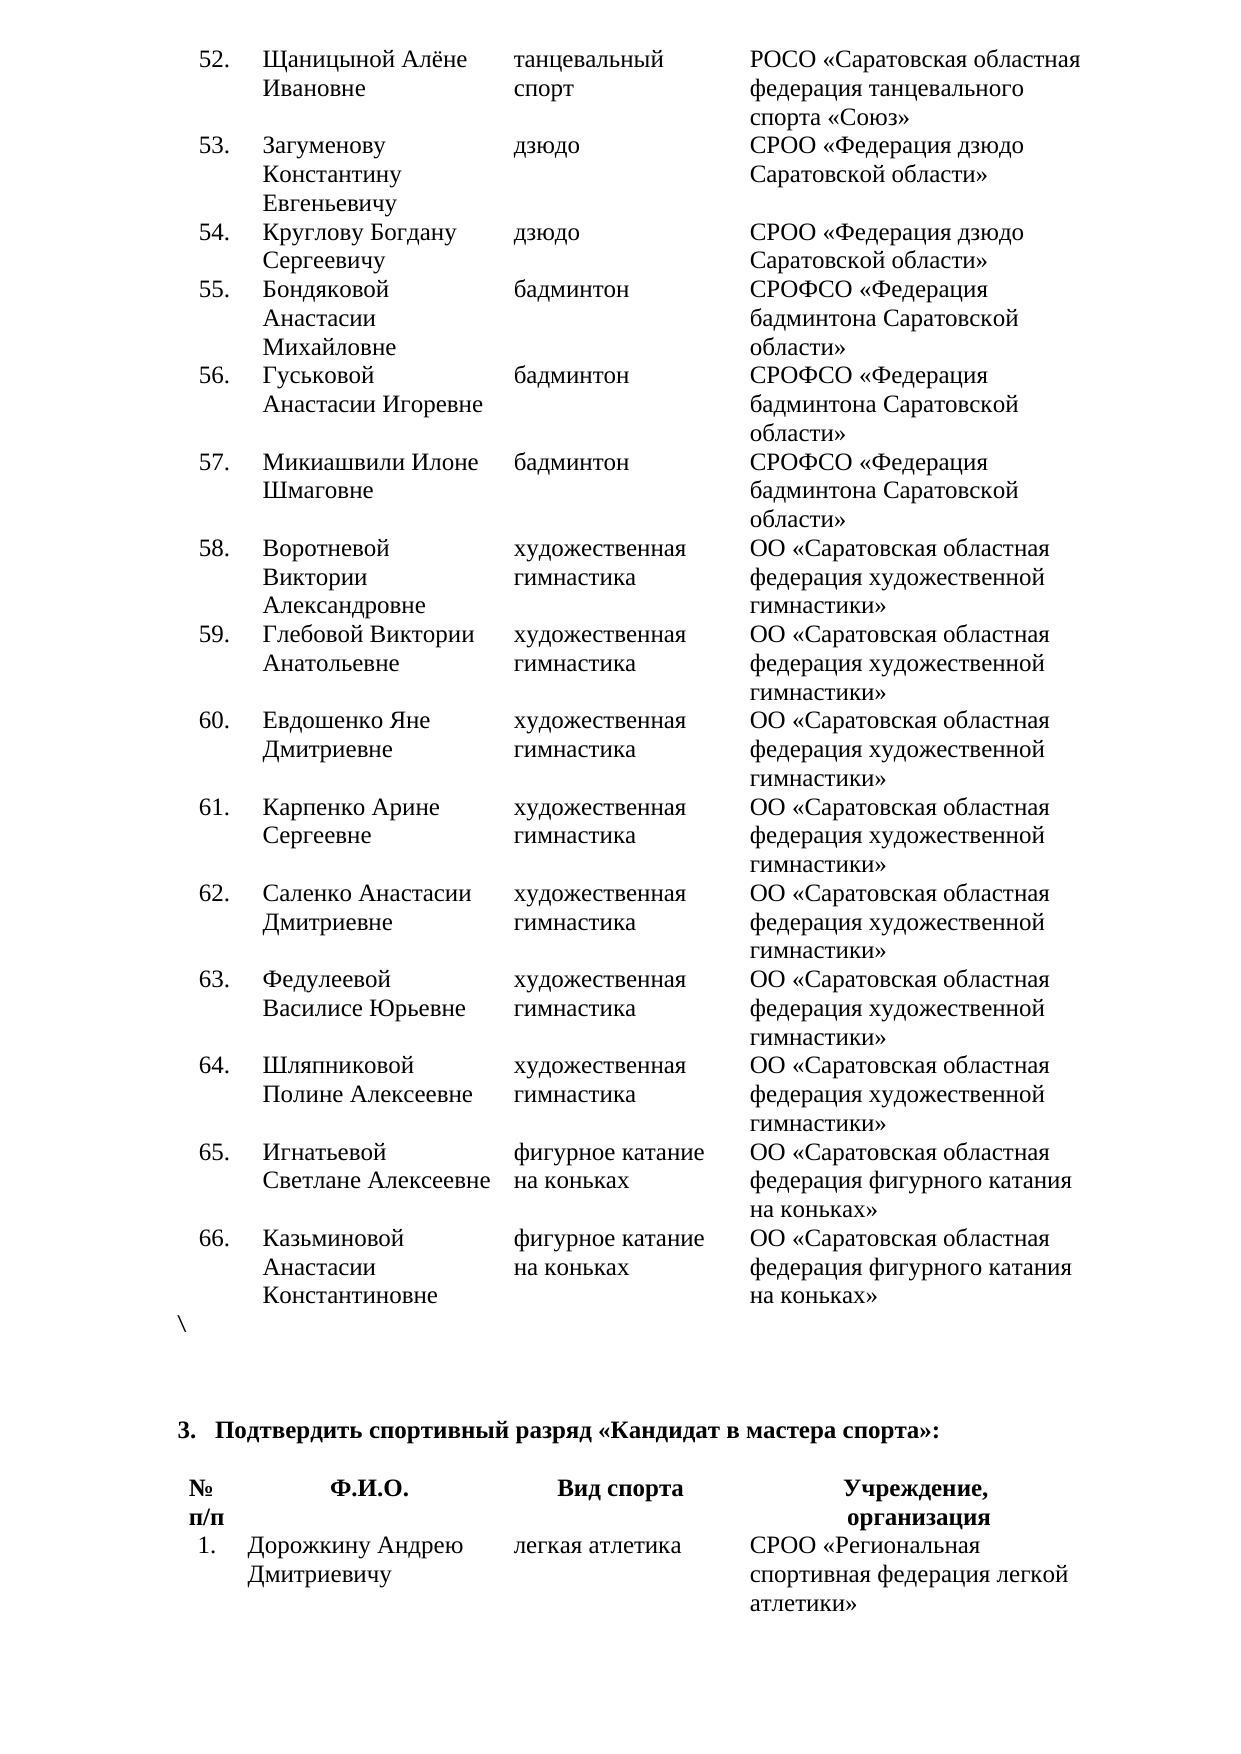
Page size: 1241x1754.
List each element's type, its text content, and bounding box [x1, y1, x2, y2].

table_cell ОО «Саратовская областная федерация художественной гимнастики» [738, 1051, 1093, 1137]
table_cell ОО «Саратовская областная федерация художественной гимнастики» [738, 878, 1093, 964]
table_header Ф.И.О. [236, 1473, 502, 1530]
table_cell художественная гимнастика [502, 619, 738, 706]
table_cell 66. [177, 1223, 251, 1309]
table_cell Саленко Анастасии Дмитриевне [251, 878, 502, 964]
table_cell Карпенко Арине Сергеевне [251, 792, 502, 878]
table_cell СРОФСО «Федерация бадминтона Саратовской области» [738, 447, 1093, 533]
table_cell Дорожкину Андрею Дмитриевичу [236, 1530, 502, 1617]
table_cell художественная гимнастика [502, 1051, 738, 1137]
table_cell художественная гимнастика [502, 533, 738, 619]
table_cell Бондяковой Анастасии Михайловне [251, 274, 502, 361]
table_cell СРОО «Федерация дзюдо Саратовской области» [738, 131, 1093, 217]
list Подтвердить спортивный разряд «Кандидат в мастера спорта»: [177, 1415, 1152, 1444]
table_cell Федулеевой Василисе Юрьевне [251, 964, 502, 1051]
table_cell Глебовой Виктории Анатольевне [251, 619, 502, 706]
table_header № п/п [177, 1473, 236, 1530]
table_cell 64. [177, 1051, 251, 1137]
table_cell Игнатьевой Светлане Алексеевне [251, 1137, 502, 1223]
table_cell ОО «Саратовская областная федерация художественной гимнастики» [738, 706, 1093, 792]
table_cell ОО «Саратовская областная федерация фигурного катания на коньках» [738, 1137, 1093, 1223]
table_cell дзюдо [502, 131, 738, 217]
table_cell ОО «Саратовская областная федерация художественной гимнастики» [738, 619, 1093, 706]
table_cell СРОФСО «Федерация бадминтона Саратовской области» [738, 361, 1093, 447]
table_cell 52. [177, 44, 251, 131]
table_cell Микиашвили Илоне Шмаговне [251, 447, 502, 533]
table_cell бадминтон [502, 274, 738, 361]
table_cell 59. [177, 619, 251, 706]
table_cell ОО «Саратовская областная федерация художественной гимнастики» [738, 792, 1093, 878]
table_cell 61. [177, 792, 251, 878]
table_cell 1. [177, 1530, 236, 1617]
table_cell художественная гимнастика [502, 706, 738, 792]
table_cell 57. [177, 447, 251, 533]
table_header Учреждение, организация [738, 1473, 1093, 1530]
table_cell 65. [177, 1137, 251, 1223]
table_cell Щаницыной Алёне Ивановне [251, 44, 502, 131]
table_cell бадминтон [502, 447, 738, 533]
table_cell бадминтон [502, 361, 738, 447]
table_cell ОО «Саратовская областная федерация фигурного катания на коньках» [738, 1223, 1093, 1309]
table_cell Круглову Богдану Сергеевичу [251, 217, 502, 274]
table_cell 58. [177, 533, 251, 619]
table_cell Загуменову Константину Евгеньевичу [251, 131, 502, 217]
table_cell Шляпниковой Полине Алексеевне [251, 1051, 502, 1137]
table_cell 63. [177, 964, 251, 1051]
text \ [177, 1309, 1152, 1337]
table_cell 60. [177, 706, 251, 792]
table_cell 56. [177, 361, 251, 447]
table_cell фигурное катание на коньках [502, 1137, 738, 1223]
table_cell СРОФСО «Федерация бадминтона Саратовской области» [738, 274, 1093, 361]
table_cell дзюдо [502, 217, 738, 274]
table_cell ОО «Саратовская областная федерация художественной гимнастики» [738, 533, 1093, 619]
table_cell танцевальный спорт [502, 44, 738, 131]
table_cell Евдошенко Яне Дмитриевне [251, 706, 502, 792]
table_cell художественная гимнастика [502, 792, 738, 878]
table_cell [738, 1530, 1093, 1617]
table_cell фигурное катание на коньках [502, 1223, 738, 1309]
table_cell ОО «Саратовская областная федерация художественной гимнастики» [738, 964, 1093, 1051]
table_cell Воротневой Виктории Александровне [251, 533, 502, 619]
table_cell СРОО «Федерация дзюдо Саратовской области» [738, 217, 1093, 274]
table_cell 62. [177, 878, 251, 964]
table_cell 53. [177, 131, 251, 217]
table_header Вид спорта [502, 1473, 738, 1530]
table_cell художественная гимнастика [502, 878, 738, 964]
table_cell 55. [177, 274, 251, 361]
table_cell Гуськовой Анастасии Игоревне [251, 361, 502, 447]
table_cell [738, 44, 1093, 131]
table_cell легкая атлетика [502, 1530, 738, 1617]
table_cell художественная гимнастика [502, 964, 738, 1051]
table_cell Казьминовой Анастасии Константиновне [251, 1223, 502, 1309]
table_cell 54. [177, 217, 251, 274]
